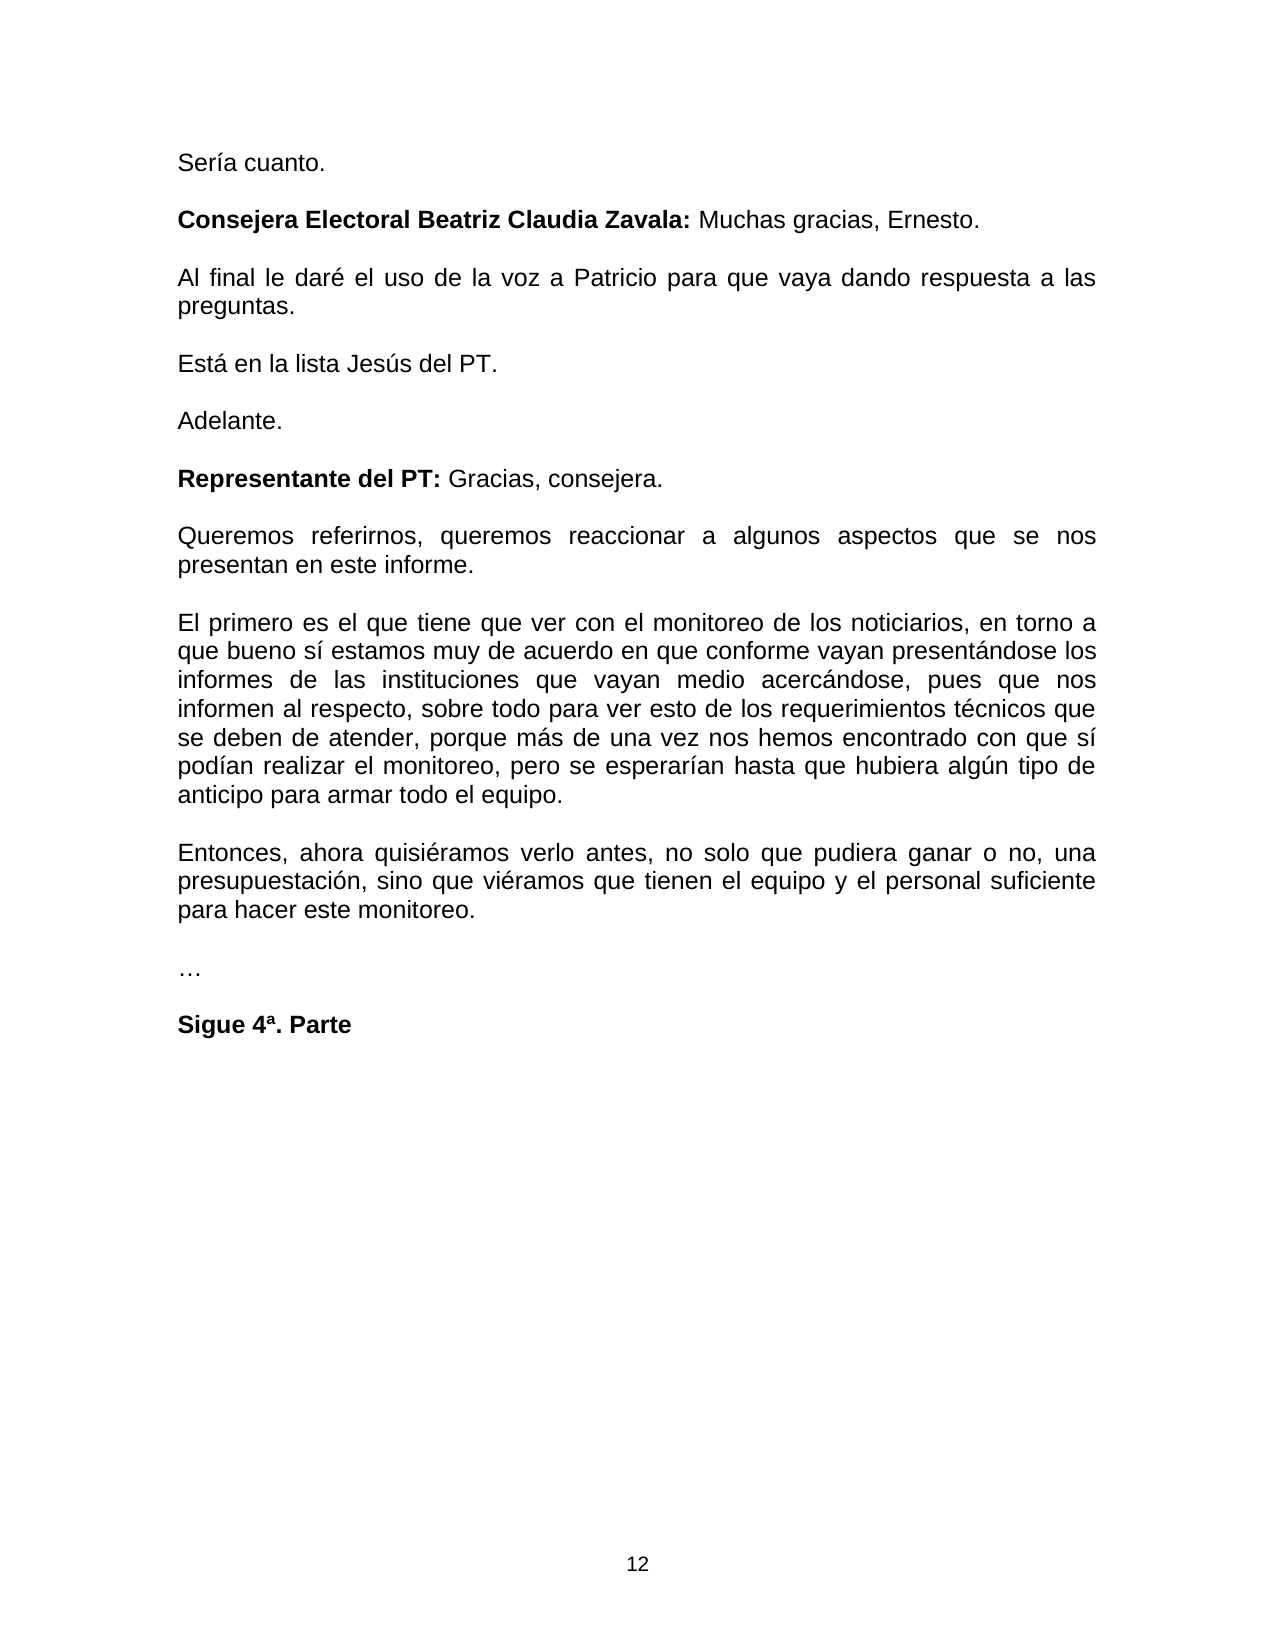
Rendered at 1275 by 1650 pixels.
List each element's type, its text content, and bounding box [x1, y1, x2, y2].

text … [177, 953, 1098, 981]
text Representante del PT: Gracias, consejera. [177, 464, 1098, 493]
text Sigue 4ª. Parte [177, 1010, 1098, 1039]
text Está en la lista Jesús del PT. [177, 349, 1098, 378]
text Queremos referirnos, queremos reaccionar a algunos aspectos que se nos presentan en este informe. [177, 521, 1098, 579]
text Adelante. [177, 406, 1098, 435]
text Al final le daré el uso de la voz a Patricio para que vaya dando respuesta a las preguntas. [177, 263, 1098, 320]
text Entonces, ahora quisiéramos verlo antes, no solo que pudiera ganar o no, una presupuestación, sino que viéramos que tienen el equipo y el personal suficiente para hacer este monitoreo. [177, 838, 1098, 924]
text El primero es el que tiene que ver con el monitoreo de los noticiarios, en torno a que bueno sí estamos muy de acuerdo en que conforme vayan presentándose los informes de las instituciones que vayan medio acercándose, pues que nos informen al respecto, sobre todo para ver esto de los requerimientos técnicos que se deben de atender, porque más de una vez nos hemos encontrado con que sí podían realizar el monitoreo, pero se esperarían hasta que hubiera algún tipo de anticipo para armar todo el equipo. [177, 608, 1098, 809]
text Consejera Electoral Beatriz Claudia Zavala: Muchas gracias, Ernesto. [177, 205, 1098, 234]
text Sería cuanto. [177, 148, 1098, 176]
